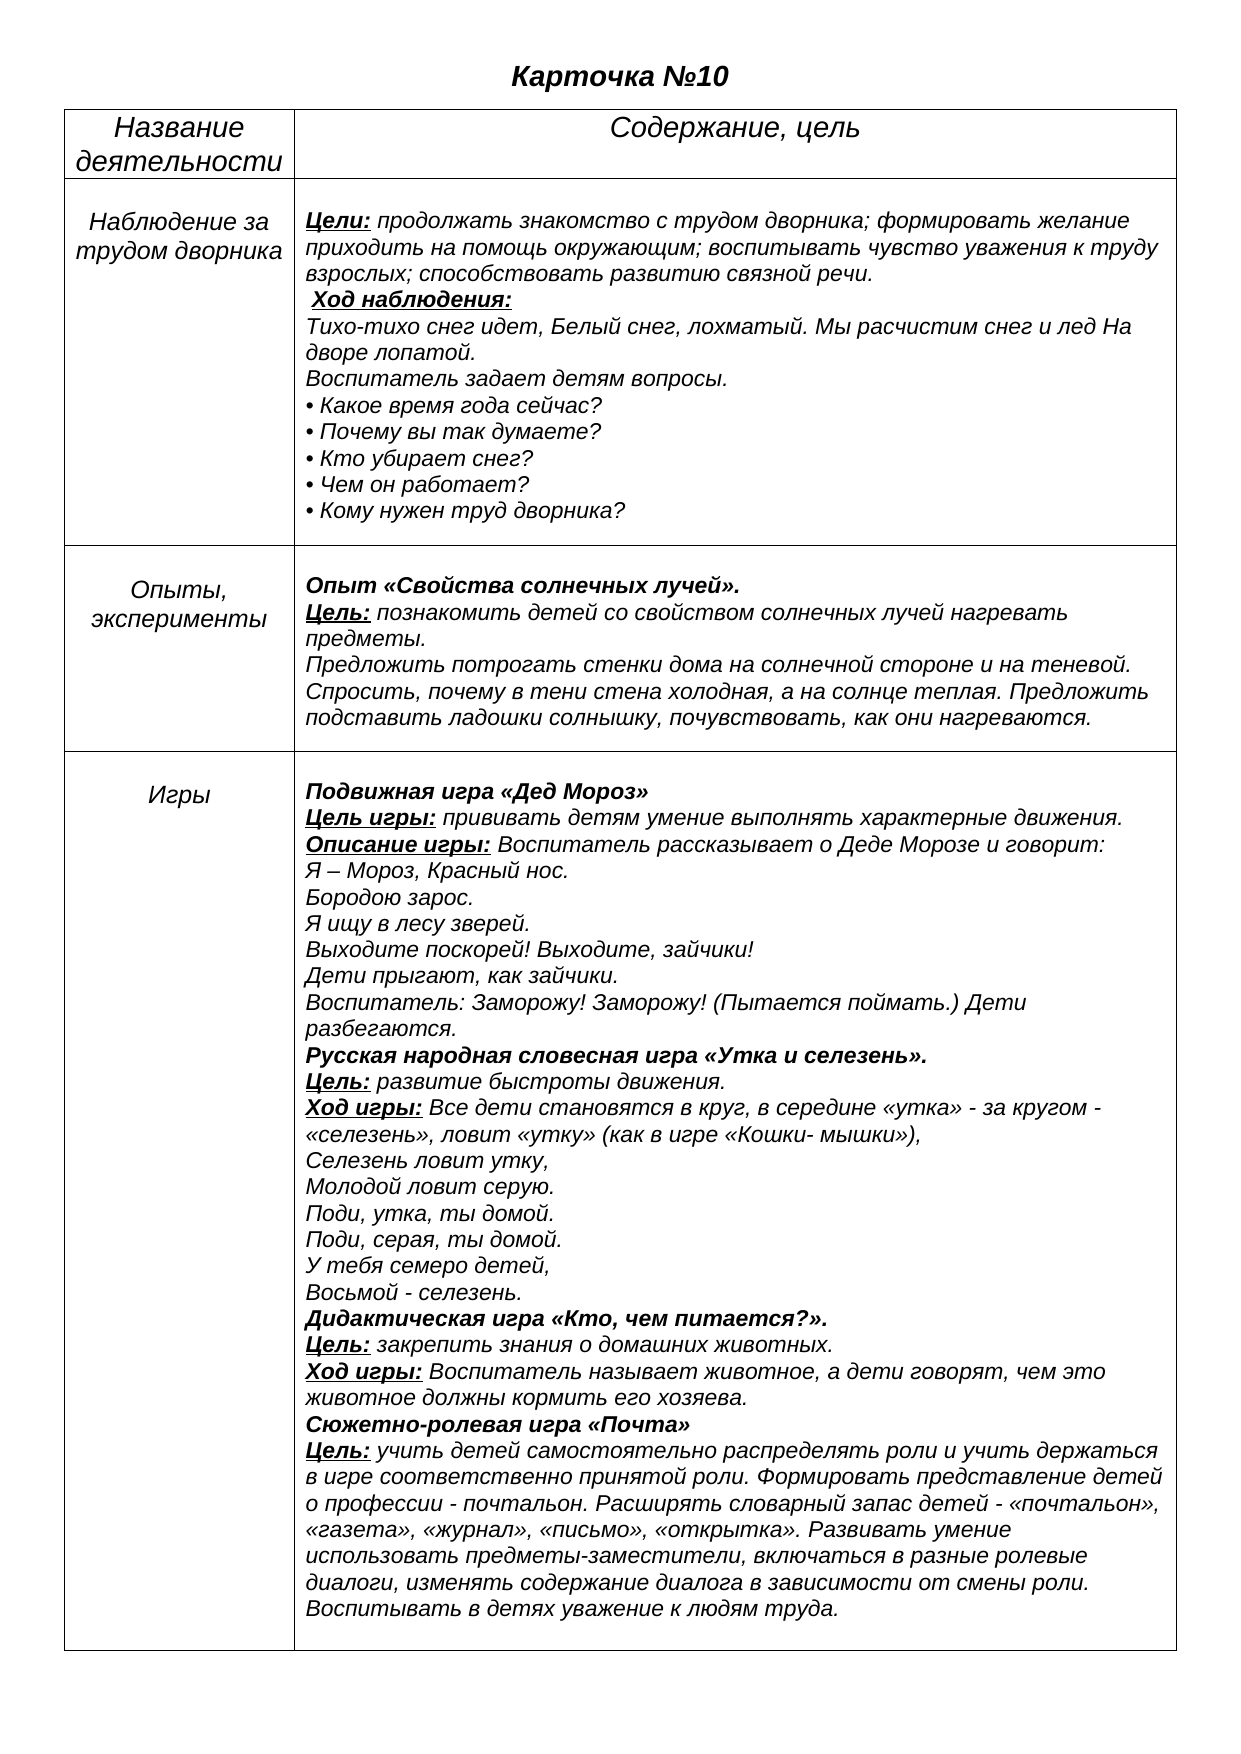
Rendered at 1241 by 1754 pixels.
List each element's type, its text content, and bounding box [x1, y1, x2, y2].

text Карточка №10 [75, 59, 1165, 93]
table_header Содержание, цель [295, 110, 1176, 177]
table_cell Игры [65, 752, 294, 1650]
table_cell Подвижная игра «Дед Мороз» Цель игры: прививать детям умение выполнять характерные движения. Описание игры: Воспитатель рассказывает о Деде Морозе и говорит: Я – Мороз, Красный нос. Бородою зарос. Я ищу в лесу зверей. Выходите поскорей! Выходите, зайчики! Дети прыгают, как зайчики. Воспитатель: Заморожу! Заморожу! (Пытается поймать.) Дети разбегаются. Русская народная словесная игра «Утка и селезень». Цель: развитие быстроты движения. Ход игры: Все дети становятся в круг, в середине «утка» - за кругом - «селезень», ловит «утку» (как в игре «Кошки- мышки»), Селезень ловит утку, Молодой ловит серую. Поди, утка, ты домой. Поди, серая, ты домой. У тебя семеро детей, Восьмой - селезень. Дидактическая игра «Кто, чем питается?». Цель: закрепить знания о домашних животных. Ход игры: Воспитатель называет животное, а дети говорят, чем это животное должны кормить его хозяева. Сюжетно-ролевая игра «Почта» Цель: учить детей самостоятельно распределять роли и учить держаться в игре соответственно принятой роли. Формировать представление детей о профессии - почтальон. Расширять словарный запас детей - «почтальон», «газета», «журнал», «письмо», «открытка». Развивать умение использовать предметы-заместители, включаться в разные ролевые диалоги, изменять содержание диалога в зависимости от смены роли. Воспитывать в детях уважение к людям труда. [295, 752, 1176, 1650]
table_cell Наблюдение за трудом дворника [65, 179, 294, 545]
table_cell Опыт «Свойства солнечных лучей». Цель: познакомить детей со свойством солнечных лучей нагревать предметы. Предложить потрогать стенки дома на солнечной стороне и на теневой. Спросить, почему в тени стена холодная, а на солнце теплая. Предложить подставить ладошки солнышку, почувствовать, как они нагреваются. [295, 546, 1176, 751]
table_cell Опыты, эксперименты [65, 546, 294, 751]
table_cell Цели: продолжать знакомство с трудом дворника; формировать желание приходить на помощь окружающим; воспитывать чувство уважения к труду взрослых; способствовать развитию связной речи. Ход наблюдения: Тихо-тихо снег идет, Белый снег, лохматый. Мы расчистим снег и лед На дворе лопатой. Воспитатель задает детям вопросы. • Какое время года сейчас? • Почему вы так думаете? • Кто убирает снег? • Чем он работает? • Кому нужен труд дворника? [295, 179, 1176, 545]
table_header Название деятельности [65, 110, 294, 177]
